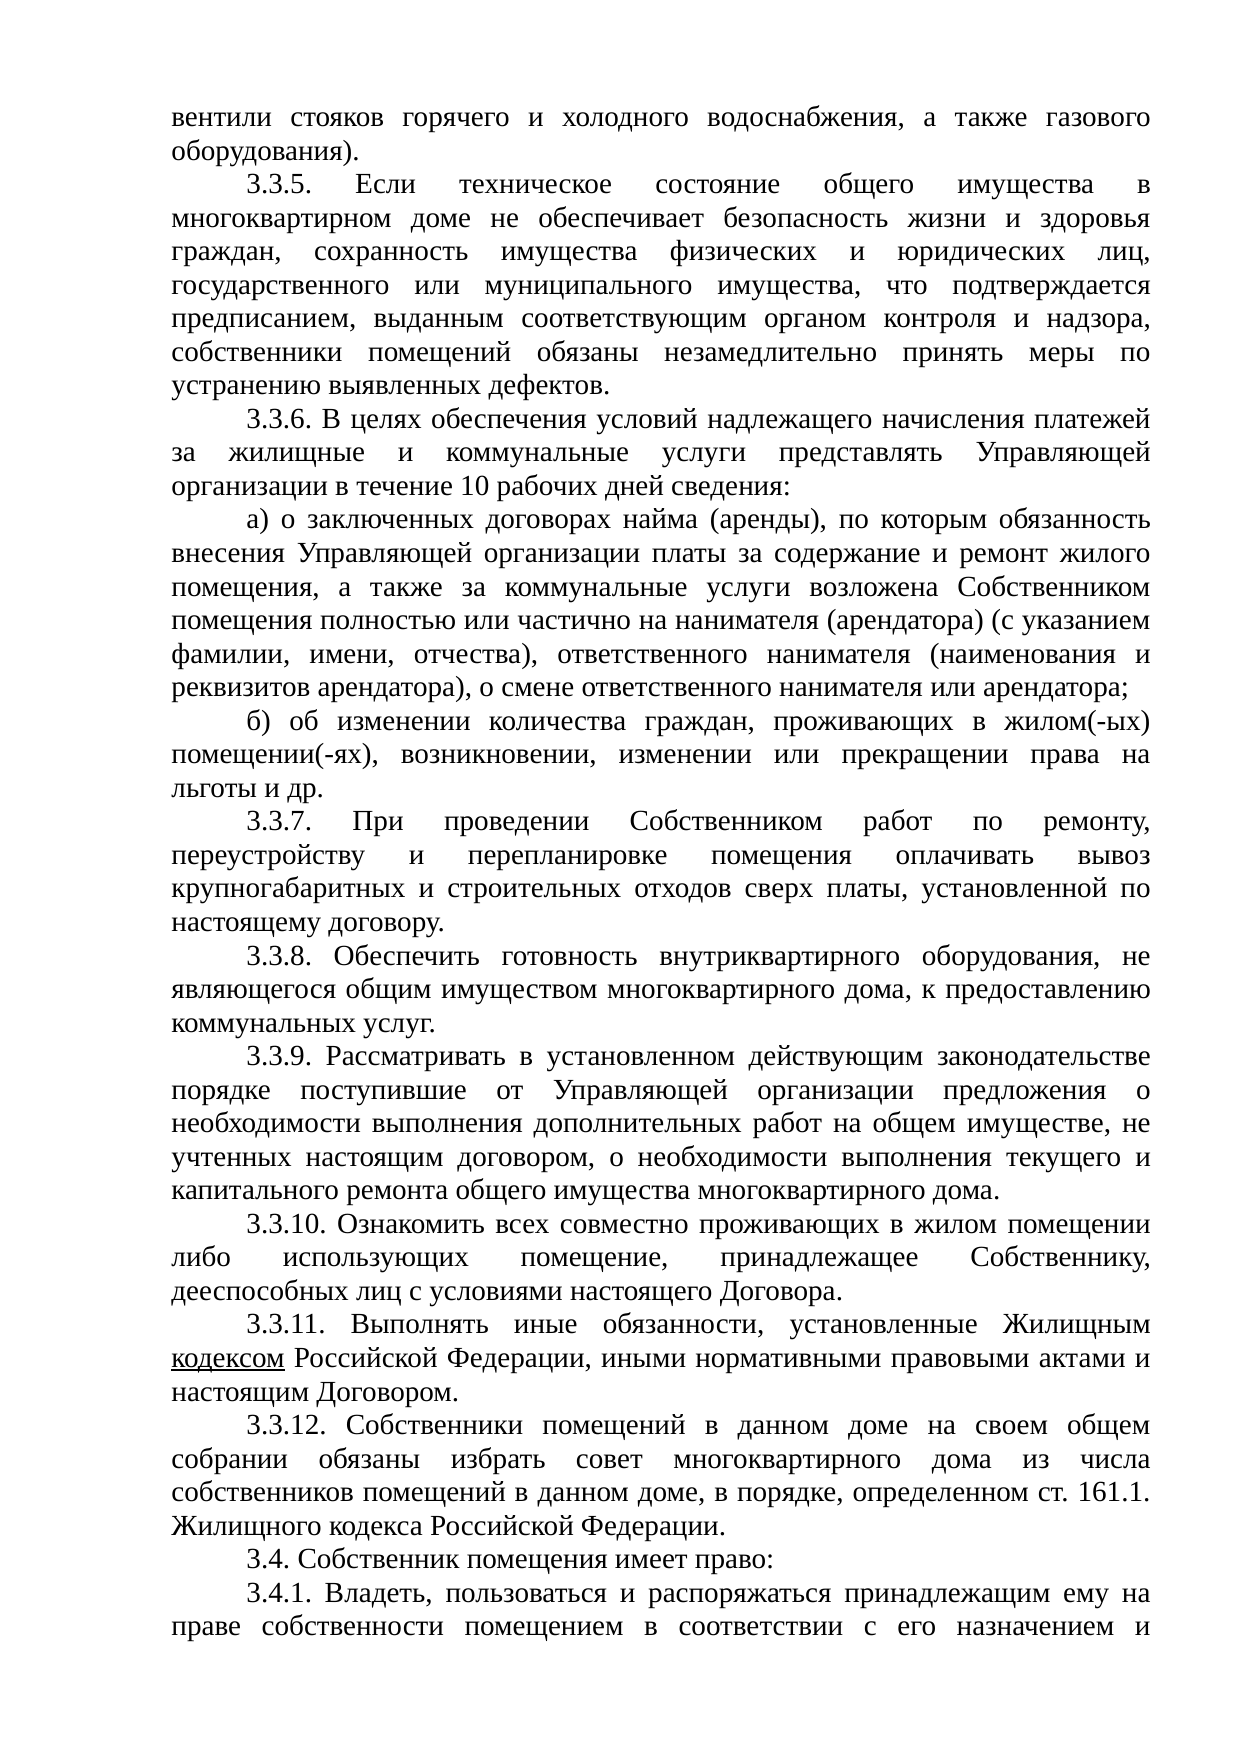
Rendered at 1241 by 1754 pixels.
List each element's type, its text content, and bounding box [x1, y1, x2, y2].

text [171, 1575, 1152, 1642]
text 3.3.11. Выполнять иные обязанности, установленные Жилищным кодексом Российской Федерации, иными нормативными правовыми актами и настоящим Договором. [171, 1307, 1152, 1407]
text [171, 99, 1152, 166]
text б) об изменении количества граждан, проживающих в жилом(-ых) помещении(-ях), возникновении, изменении или прекращении права на льготы и др. [171, 703, 1152, 803]
text 3.3.9. Рассматривать в установленном действующим законодательстве порядке поступившие от Управляющей организации предложения о необходимости выполнения дополнительных работ на общем имуществе, не учтенных настоящим договором, о необходимости выполнения текущего и капитального ремонта общего имущества многоквартирного дома. [171, 1038, 1152, 1206]
text 3.3.6. В целях обеспечения условий надлежащего начисления платежей за жилищные и коммунальные услуги представлять Управляющей организации в течение 10 рабочих дней сведения: [171, 401, 1152, 502]
text 3.3.8. Обеспечить готовность внутриквартирного оборудования, не являющегося общим имуществом многоквартирного дома, к предоставлению коммунальных услуг. [171, 938, 1152, 1038]
text 3.3.7. При проведении Собственником работ по ремонту, переустройству и перепланировке помещения оплачивать вывоз крупногабаритных и строительных отходов сверх платы, установленной по настоящему договору. [171, 803, 1152, 938]
text 3.3.5. Если техническое состояние общего имущества в многоквартирном доме не обеспечивает безопасность жизни и здоровья граждан, сохранность имущества физических и юридических лиц, государственного или муниципального имущества, что подтверждается предписанием, выданным соответствующим органом контроля и надзора, собственники помещений обязаны незамедлительно принять меры по устранению выявленных дефектов. [171, 166, 1152, 401]
text а) о заключенных договорах найма (аренды), по которым обязанность внесения Управляющей организации платы за содержание и ремонт жилого помещения, а также за коммунальные услуги возложена Собственником помещения полностью или частично на нанимателя (арендатора) (с указанием фамилии, имени, отчества), ответственного нанимателя (наименования и реквизитов арендатора), о смене ответственного нанимателя или арендатора; [171, 502, 1152, 703]
text 3.3.10. Ознакомить всех совместно проживающих в жилом помещении либо использующих помещение, принадлежащее Собственнику, дееспособных лиц с условиями настоящего Договора. [171, 1206, 1152, 1307]
text 3.4. Собственник помещения имеет право: [171, 1541, 1152, 1575]
text 3.3.12. Собственники помещений в данном доме на своем общем собрании обязаны избрать совет многоквартирного дома из числа собственников помещений в данном доме, в порядке, определенном ст. 161.1. Жилищного кодекса Российской Федерации. [171, 1407, 1152, 1541]
